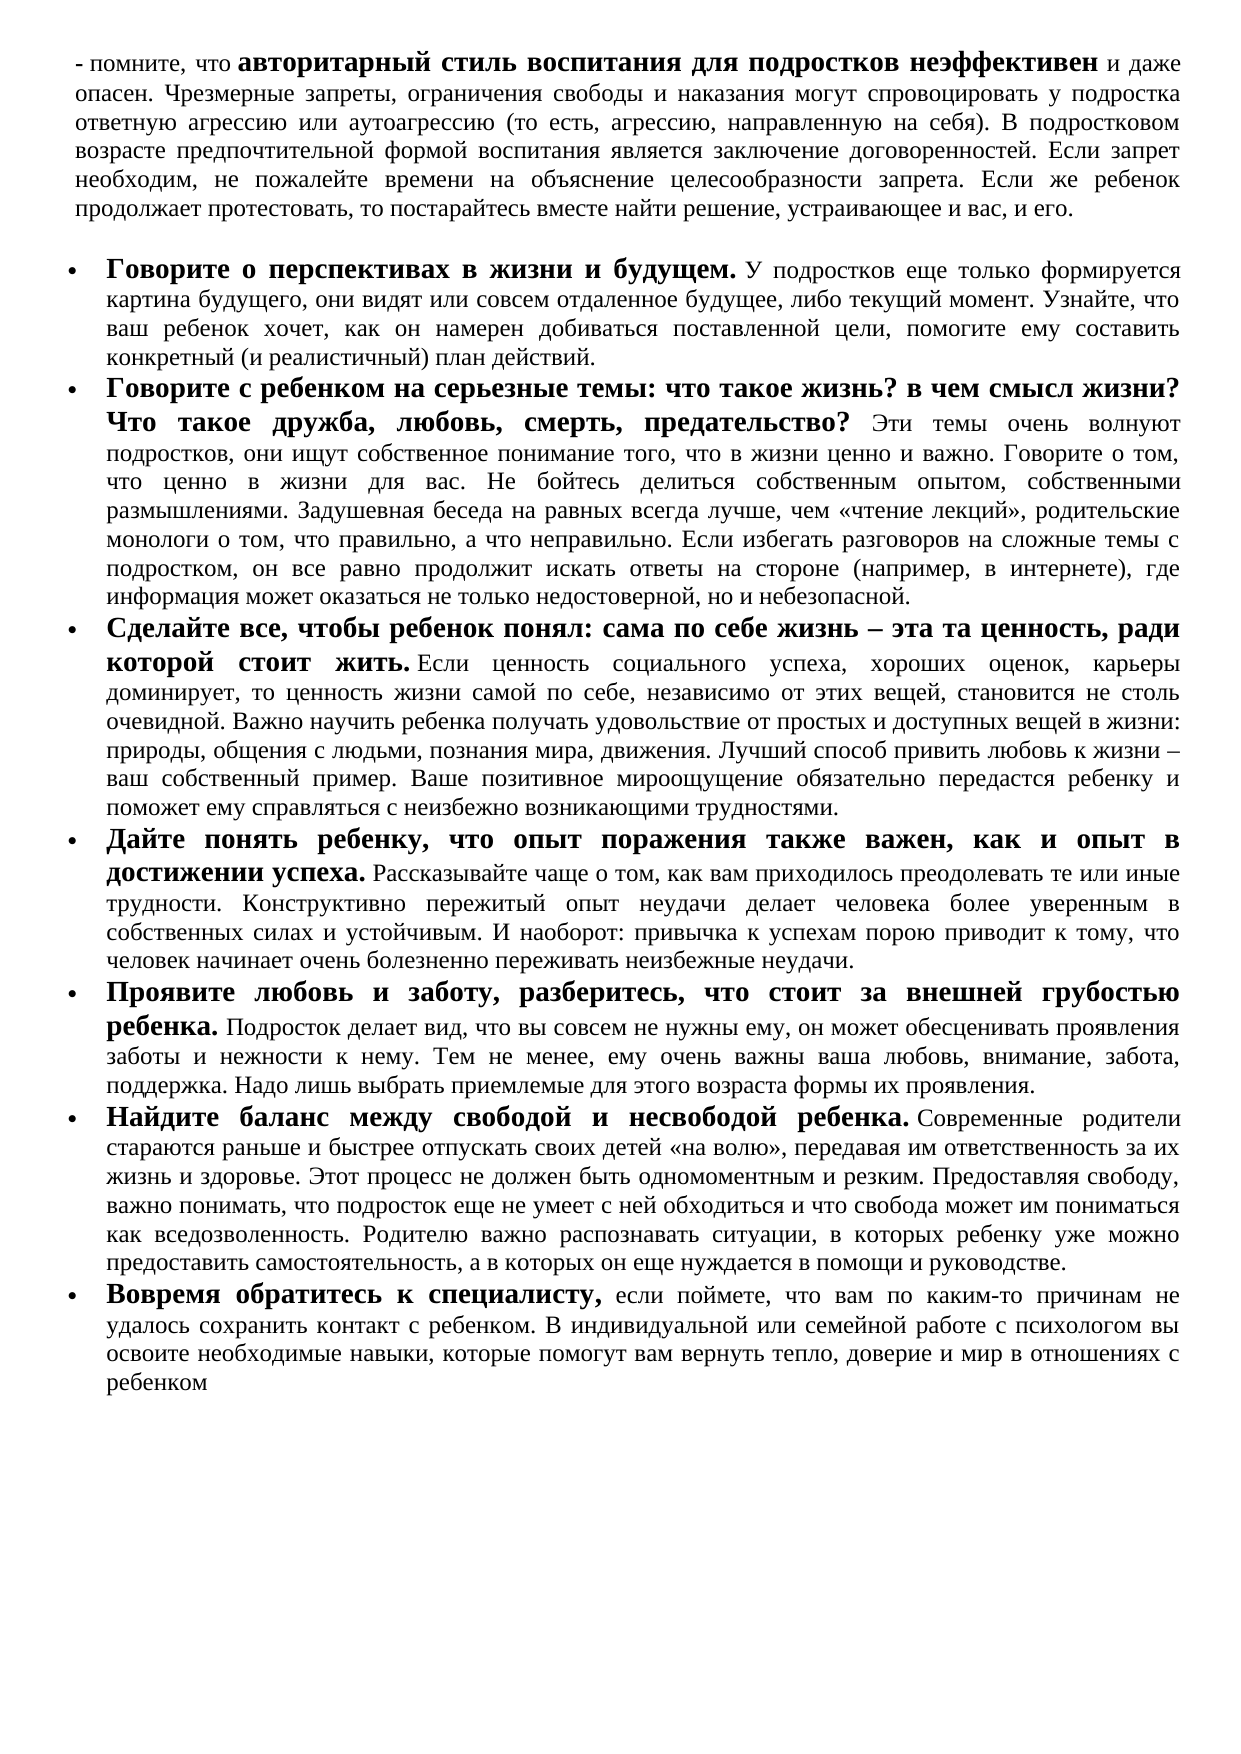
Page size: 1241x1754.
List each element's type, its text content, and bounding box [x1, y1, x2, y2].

list Сделайте все, чтобы ребенок понял: сама по себе жизнь – эта та ценность, ради которой стоит жить. Если ценность социального успеха, хороших оценок, карьеры доминирует, то ценность жизни самой по себе, независимо от этих вещей, становится не столь очевидной. Важно научить ребенка получать удовольствие от простых и доступных вещей в жизни: природы, общения с людьми, познания мира, движения. Лучший способ привить любовь к жизни – ваш собственный пример. Ваше позитивное мироощущение обязательно передастся ребенку и поможет ему справляться с неизбежно возникающими трудностями. [69, 610, 1181, 821]
list Проявите любовь и заботу, разберитесь, что стоит за внешней грубостью ребенка. Подросток делает вид, что вы совсем не нужны ему, он может обесценивать проявления заботы и нежности к нему. Тем не менее, ему очень важны ваша любовь, внимание, забота, поддержка. Надо лишь выбрать приемлемые для этого возраста формы их проявления. [69, 974, 1181, 1099]
list Говорите о перспективах в жизни и будущем. У подростков еще только формируется картина будущего, они видят или совсем отдаленное будущее, либо текущий момент. Узнайте, что ваш ребенок хочет, как он намерен добиваться поставленной цели, помогите ему составить конкретный (и реалистичный) план действий. [69, 251, 1181, 371]
list Говорите с ребенком на серьезные темы: что такое жизнь? в чем смысл жизни? Что такое дружба, любовь, смерть, предательство? Эти темы очень волнуют подростков, они ищут собственное понимание того, что в жизни ценно и важно. Говорите о том, что ценно в жизни для вас. Не бойтесь делиться собственным опытом, собственными размышлениями. Задушевная беседа на равных всегда лучше, чем «чтение лекций», родительские монологи о том, что правильно, а что неправильно. Если избегать разговоров на сложные темы с подростком, он все равно продолжит искать ответы на стороне (например, в интернете), где информация может оказаться не только недостоверной, но и небезопасной. [69, 371, 1181, 610]
list Найдите баланс между свободой и несвободой ребенка. Современные родители стараются раньше и быстрее отпускать своих детей «на волю», передавая им ответственность за их жизнь и здоровье. Этот процесс не должен быть одномоментным и резким. Предоставляя свободу, важно понимать, что подросток еще не умеет с ней обходиться и что свобода может им пониматься как вседозволенность. Родителю важно распознавать ситуации, в которых ребенку уже можно предоставить самостоятельность, а в которых он еще нуждается в помощи и руководстве. [69, 1099, 1181, 1276]
list Дайте понять ребенку, что опыт поражения также важен, как и опыт в достижении успеха. Рассказывайте чаще о том, как вам приходилось преодолевать те или иные трудности. Конструктивно пережитый опыт неудачи делает человека более уверенным в собственных силах и устойчивым. И наоборот: привычка к успехам порою приводит к тому, что человек начинает очень болезненно переживать неизбежные неудачи. [69, 821, 1181, 974]
list Вовремя обратитесь к специалисту, если поймете, что вам по каким-то причинам не удалось сохранить контакт с ребенком. В индивидуальной или семейной работе с психологом вы освоите необходимые навыки, которые помогут вам вернуть тепло, доверие и мир в отношениях с ребенком [69, 1276, 1181, 1396]
text - помните, что авторитарный стиль воспитания для подростков неэффективен и даже опасен. Чрезмерные запреты, ограничения свободы и наказания могут спровоцировать у подростка ответную агрессию или аутоагрессию (то есть, агрессию, направленную на себя). В подростковом возрасте предпочтительной формой воспитания является заключение договоренностей. Если запрет необходим, не пожалейте времени на объяснение целесообразности запрета. Если же ребенок продолжает протестовать, то постарайтесь вместе найти решение, устраивающее и вас, и его. [75, 44, 1181, 222]
